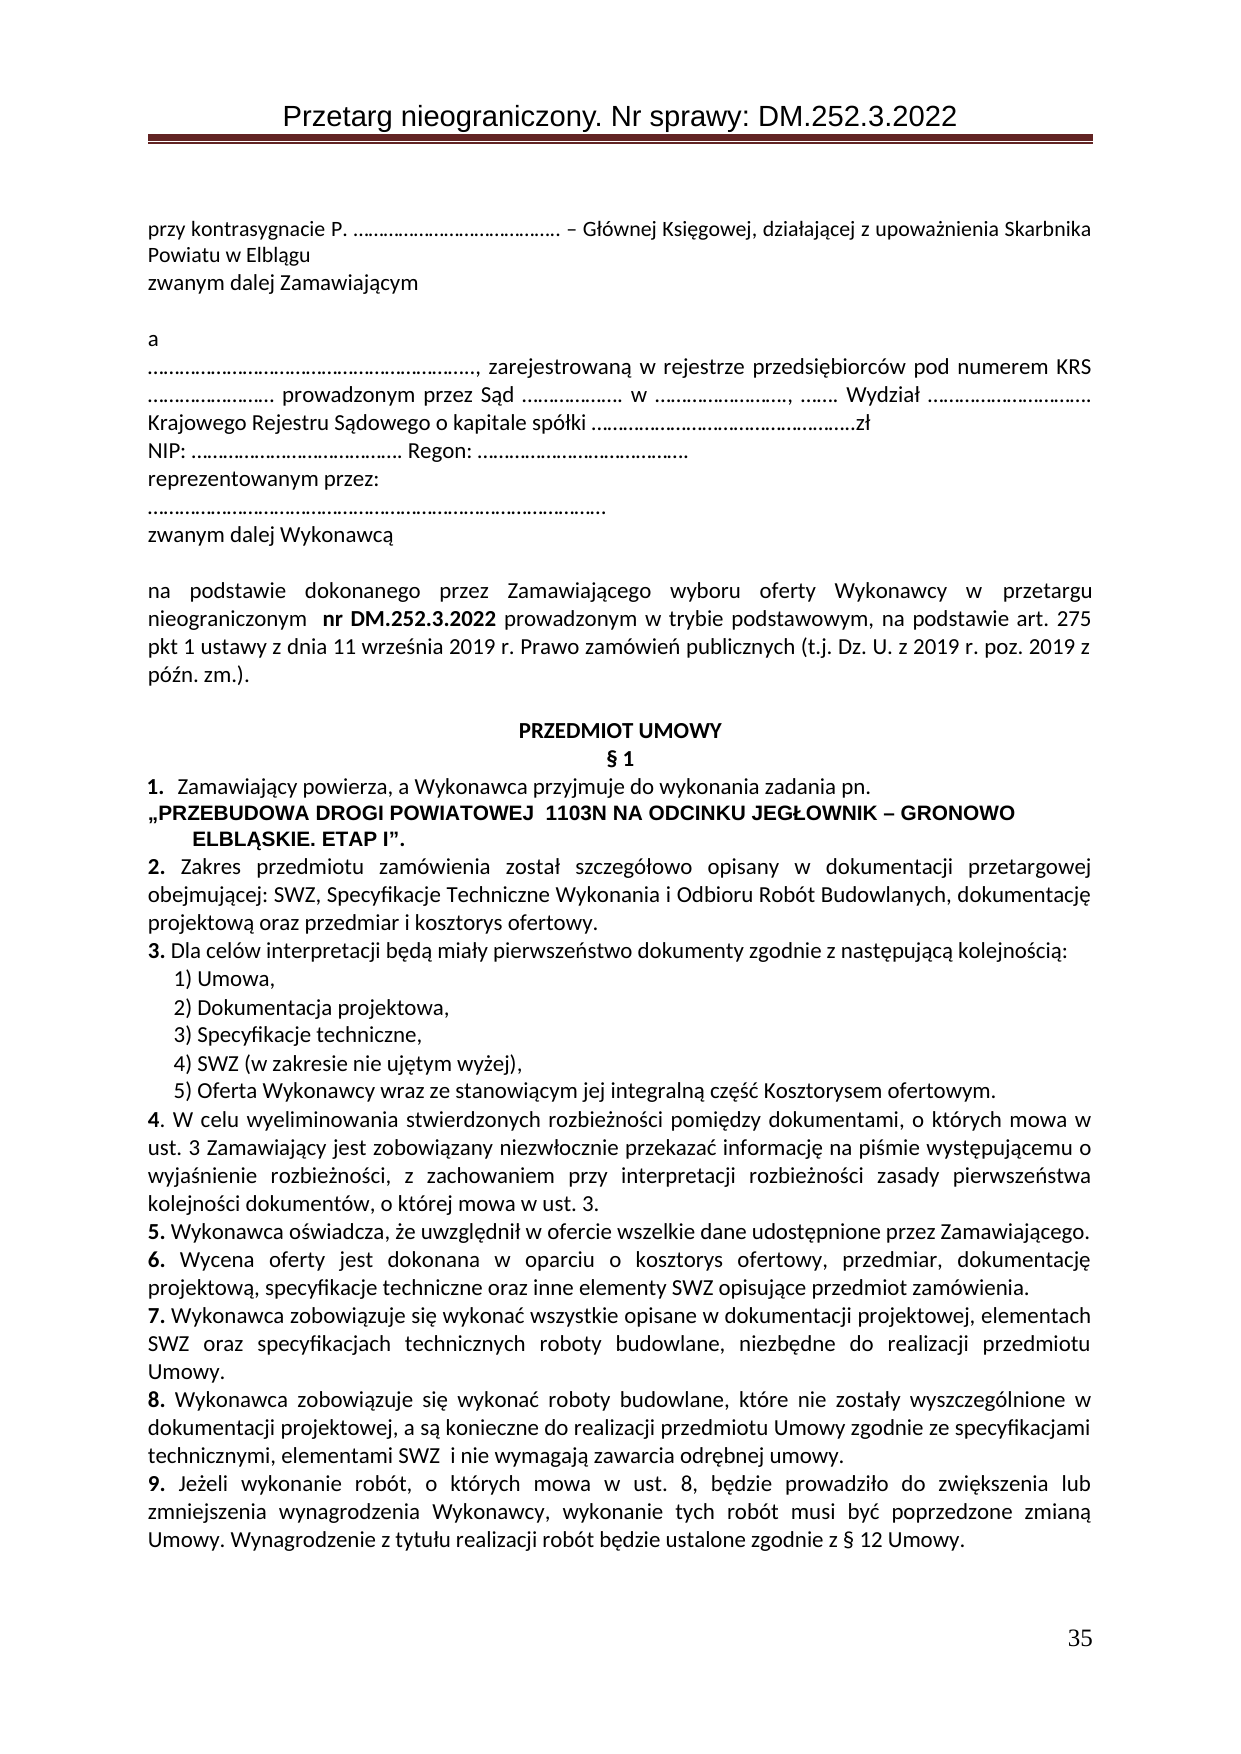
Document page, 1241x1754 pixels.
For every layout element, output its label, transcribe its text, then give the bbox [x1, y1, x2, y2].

text 5) Oferta Wykonawcy wraz ze stanowiącym jej integralną część Kosztorysem ofertowym. [148, 1077, 1093, 1105]
text 8. Wykonawca zobowiązuje się wykonać roboty budowlane, które nie zostały wyszczególnione w dokumentacji projektowej, a są konieczne do realizacji przedmiotu Umowy zgodnie ze specyfikacjami technicznymi, elementami SWZ i nie wymagają zawarcia odrębnej umowy. [148, 1385, 1093, 1469]
text reprezentowanym przez: [148, 464, 1093, 492]
text 2. Zakres przedmiotu zamówienia został szczegółowo opisany w dokumentacji przetargowej obejmującej: SWZ, Specyfikacje Techniczne Wykonania i Odbioru Robót Budowlanych, dokumentację projektową oraz przedmiar i kosztorys ofertowy. [148, 852, 1093, 937]
text przy kontrasygnacie P. ………………………………….. – Głównej Księgowej, działającej z upoważnienia Skarbnika Powiatu w Elblągu [148, 215, 1093, 268]
text na podstawie dokonanego przez Zamawiającego wyboru oferty Wykonawcy w przetargu nieograniczonym nr DM.252.3.2022 prowadzonym w trybie podstawowym, na podstawie art. 275 pkt 1 ustawy z dnia 11 września 2019 r. Prawo zamówień publicznych (t.j. Dz. U. z 2019 r. poz. 2019 z późn. zm.). [148, 576, 1093, 688]
text 1) Umowa, [148, 964, 1093, 993]
text NIP: …………………………………. Regon: …………………………………. [148, 436, 1093, 464]
text „PRZEBUDOWA DROGI POWIATOWEJ 1103N NA ODCINKU JEGŁOWNIK – GRONOWO ELBLĄSKIE. ETAP I”. [148, 801, 1093, 852]
text 6. Wycena oferty jest dokonana w oparciu o kosztorys ofertowy, przedmiar, dokumentację projektową, specyfikacje techniczne oraz inne elementy SWZ opisujące przedmiot zamówienia. [148, 1245, 1093, 1301]
text 4. W celu wyeliminowania stwierdzonych rozbieżności pomiędzy dokumentami, o których mowa w ust. 3 Zamawiający jest zobowiązany niezwłocznie przekazać informację na piśmie występującemu o wyjaśnienie rozbieżności, z zachowaniem przy interpretacji rozbieżności zasady pierwszeństwa kolejności dokumentów, o której mowa w ust. 3. [148, 1105, 1093, 1217]
text …………………………………………………….., zarejestrowaną w rejestrze przedsiębiorców pod numerem KRS …………………… prowadzonym przez Sąd ………………. w ……………………., ……. Wydział …………………………. Krajowego Rejestru Sądowego o kapitale spółki …………………………………………..zł [148, 352, 1093, 436]
text zwanym dalej Zamawiającym [148, 268, 1093, 296]
text 2) Dokumentacja projektowa, [148, 993, 1093, 1021]
text 5. Wykonawca oświadcza, że uwzględnił w ofercie wszelkie dane udostępnione przez Zamawiającego. [148, 1217, 1093, 1245]
text 3. Dla celów interpretacji będą miały pierwszeństwo dokumenty zgodnie z następującą kolejnością: [148, 937, 1093, 964]
text 7. Wykonawca zobowiązuje się wykonać wszystkie opisane w dokumentacji projektowej, elementach SWZ oraz specyfikacjach technicznych roboty budowlane, niezbędne do realizacji przedmiotu Umowy. [148, 1301, 1093, 1385]
text a [148, 324, 1093, 352]
text zwanym dalej Wykonawcą [148, 520, 1093, 548]
text § 1 [148, 744, 1093, 772]
text …………………………………………………………………………… [148, 492, 1093, 520]
text PRZEDMIOT UMOWY [148, 716, 1093, 744]
list Zamawiający powierza, a Wykonawca przyjmuje do wykonania zadania pn. [146, 772, 1093, 801]
text 9. Jeżeli wykonanie robót, o których mowa w ust. 8, będzie prowadziło do zwiększenia lub zmniejszenia wynagrodzenia Wykonawcy, wykonanie tych robót musi być poprzedzone zmianą Umowy. Wynagrodzenie z tytułu realizacji robót będzie ustalone zgodnie z § 12 Umowy. [148, 1469, 1093, 1553]
text 3) Specyfikacje techniczne, [148, 1021, 1093, 1049]
text 4) SWZ (w zakresie nie ujętym wyżej), [148, 1049, 1093, 1077]
